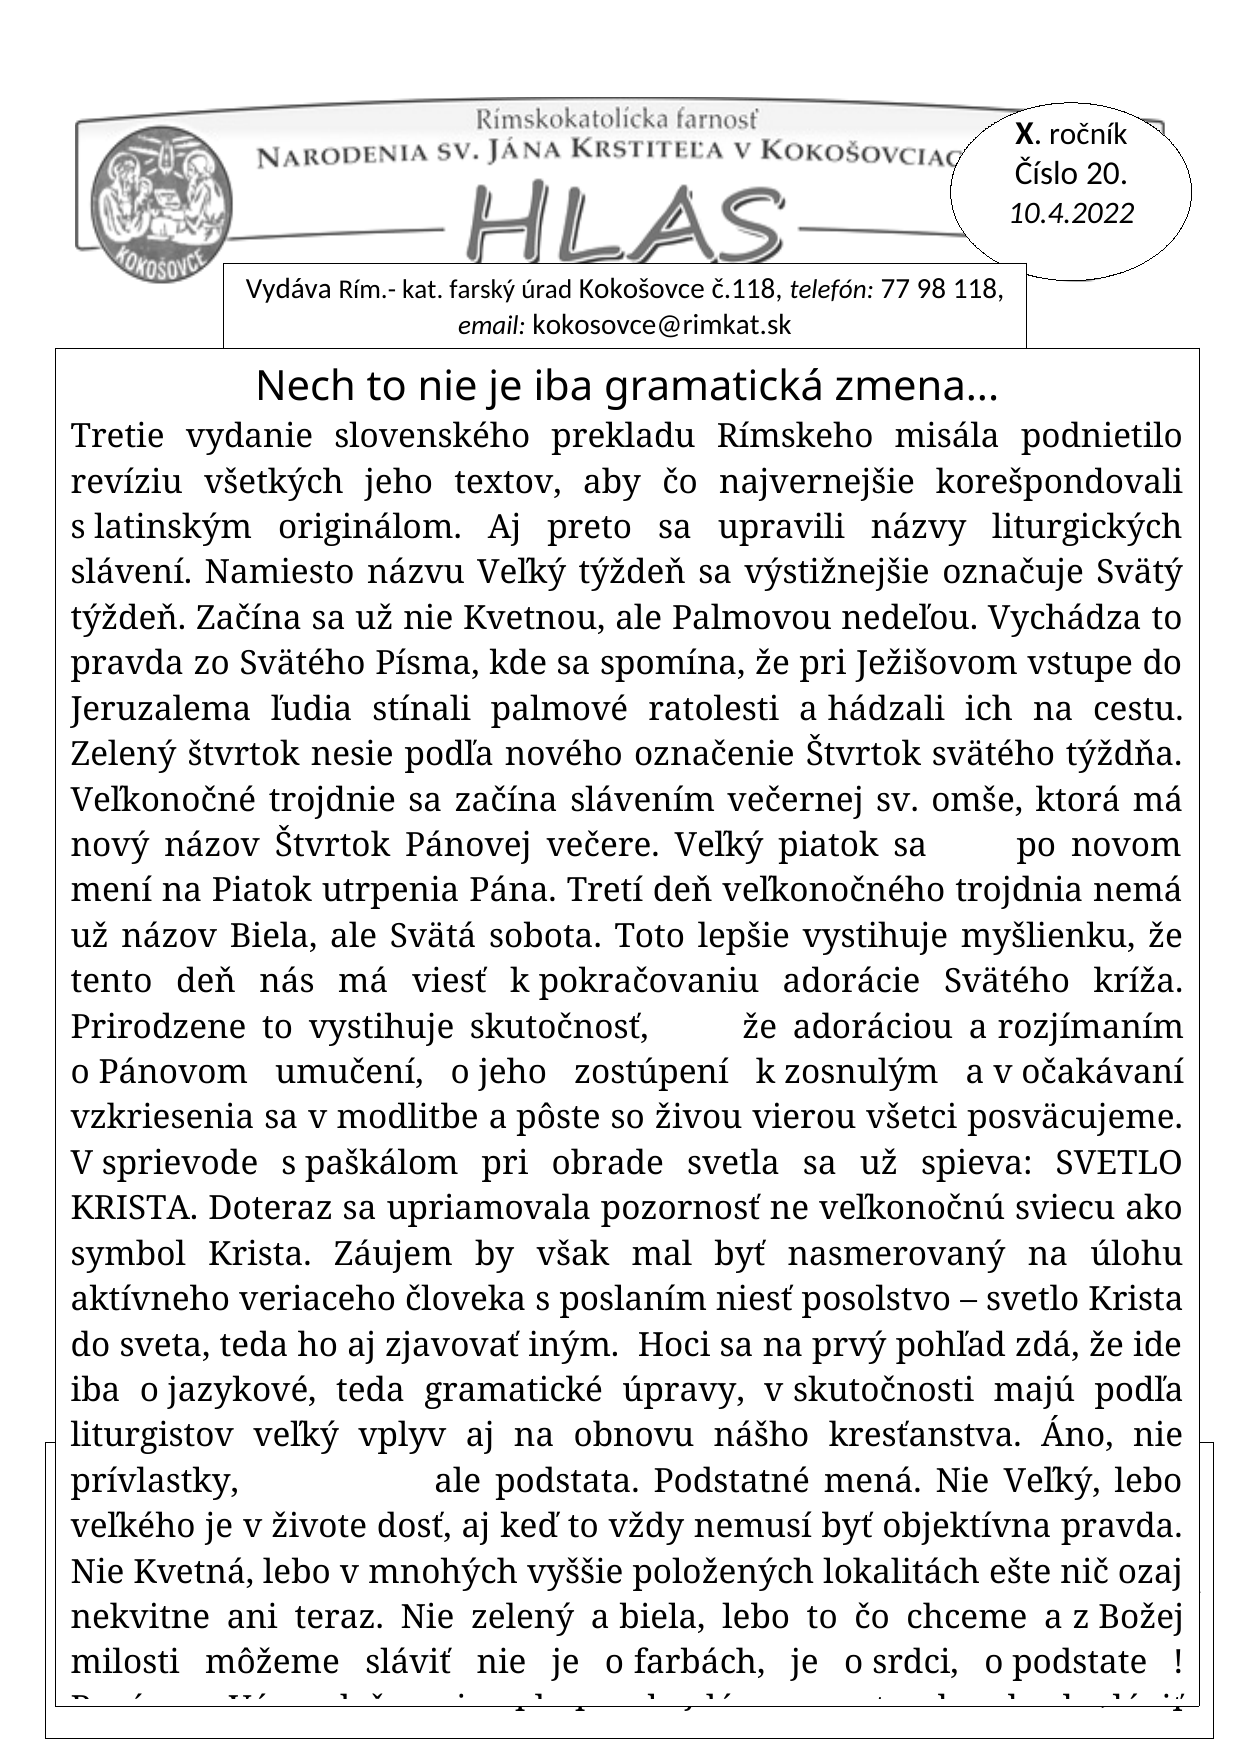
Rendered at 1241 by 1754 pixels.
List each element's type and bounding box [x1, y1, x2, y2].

table_header [46, 1443, 1213, 1738]
